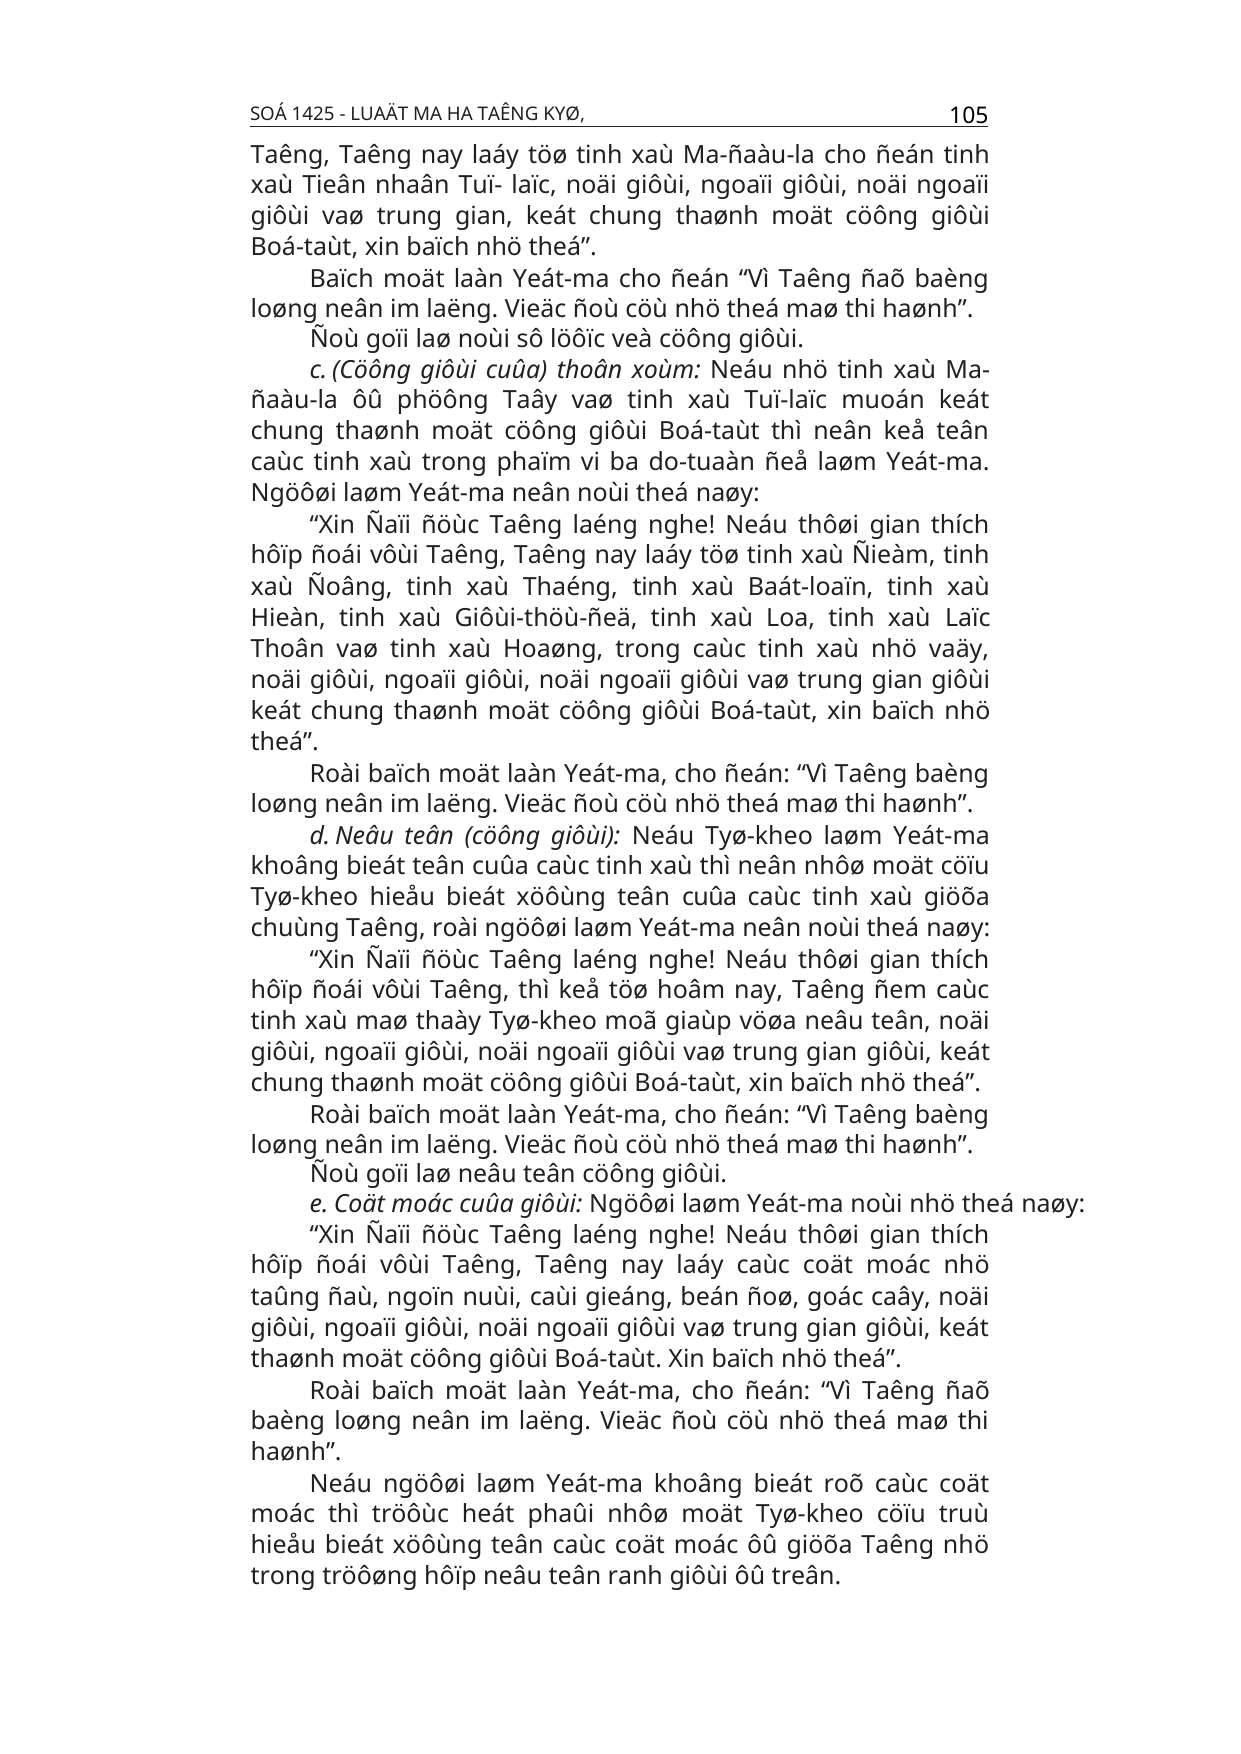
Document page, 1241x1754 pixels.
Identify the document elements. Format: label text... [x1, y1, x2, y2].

text “Xin Ñaïi ñöùc Taêng laéng nghe! Neáu thôøi gian thích hôïp ñoái vôùi Taêng, thì keå töø hoâm nay, Taêng ñem caùc tinh xaù maø thaày Tyø-kheo moã giaùp vöøa neâu teân, noäi giôùi, ngoaïi giôùi, noäi ngoaïi giôùi vaø trung gian giôùi, keát chung thaønh moät cöông giôùi Boá-taùt, xin baïch nhö theá”. [250, 943, 990, 1098]
text Neáu ngöôøi laøm Yeát-ma khoâng bieát roõ caùc coät moác thì tröôùc heát phaûi nhôø moät Tyø-kheo cöïu truù hieåu bieát xöôùng teân caùc coät moác ôû giöõa Taêng nhö trong tröôøng hôïp neâu teân ranh giôùi ôû treân. [250, 1467, 990, 1591]
list (Cöông giôùi cuûa) thoân xoùm: Neáu nhö tinh xaù Ma-ñaàu-la ôû phöông Taây vaø tinh xaù Tuï-laïc muoán keát chung thaønh moät cöông giôùi Boá-taùt thì neân keå teân caùc tinh xaù trong phaïm vi ba do-tuaàn ñeå laøm Yeát-ma. Ngöôøi laøm Yeát-ma neân noùi theá naøy: [250, 354, 990, 509]
text Ñoù goïi laø noùi sô löôïc veà cöông giôùi. [309, 324, 1092, 353]
text “Xin Ñaïi ñöùc Taêng laéng nghe! Neáu thôøi gian thích hôïp ñoái vôùi Taêng, Taêng nay laáy caùc coät moác nhö taûng ñaù, ngoïn nuùi, caùi gieáng, beán ñoø, goác caây, noäi giôùi, ngoaïi giôùi, noäi ngoaïi giôùi vaø trung gian giôùi, keát thaønh moät cöông giôùi Boá-taùt. Xin baïch nhö theá”. [250, 1219, 990, 1374]
list Neâu teân (cöông giôùi): Neáu Tyø-kheo laøm Yeát-ma khoâng bieát teân cuûa caùc tinh xaù thì neân nhôø moät cöïu Tyø-kheo hieåu bieát xöôùng teân cuûa caùc tinh xaù giöõa chuùng Taêng, roài ngöôøi laøm Yeát-ma neân noùi theá naøy: [250, 819, 990, 943]
text Roài baïch moät laàn Yeát-ma, cho ñeán: “Vì Taêng baèng loøng neân im laëng. Vieäc ñoù cöù nhö theá maø thi haønh”. [250, 1098, 990, 1161]
list Coät moác cuûa giôùi: Ngöôøi laøm Yeát-ma noùi nhö theá naøy: [309, 1188, 1092, 1219]
text Roài baïch moät laàn Yeát-ma, cho ñeán: “Vì Taêng ñaõ baèng loøng neân im laëng. Vieäc ñoù cöù nhö theá maø thi haønh”. [250, 1374, 990, 1467]
text Baïch moät laàn Yeát-ma cho ñeán “Vì Taêng ñaõ baèng loøng neân im laëng. Vieäc ñoù cöù nhö theá maø thi haønh”. [250, 262, 990, 324]
text Ñoù goïi laø neâu teân cöông giôùi. [309, 1161, 1092, 1188]
text Roài baïch moät laàn Yeát-ma, cho ñeán: “Vì Taêng baèng loøng neân im laëng. Vieäc ñoù cöù nhö theá maø thi haønh”. [250, 757, 990, 819]
text Taêng, Taêng nay laáy töø tinh xaù Ma-ñaàu-la cho ñeán tinh xaù Tieân nhaân Tuï- laïc, noäi giôùi, ngoaïi giôùi, noäi ngoaïi giôùi vaø trung gian, keát chung thaønh moät cöông giôùi Boá-taùt, xin baïch nhö theá”. [250, 138, 990, 262]
text “Xin Ñaïi ñöùc Taêng laéng nghe! Neáu thôøi gian thích hôïp ñoái vôùi Taêng, Taêng nay laáy töø tinh xaù Ñieàm, tinh xaù Ñoâng, tinh xaù Thaéng, tinh xaù Baát-loaïn, tinh xaù Hieàn, tinh xaù Giôùi-thöù-ñeä, tinh xaù Loa, tinh xaù Laïc Thoân vaø tinh xaù Hoaøng, trong caùc tinh xaù nhö vaäy, noäi giôùi, ngoaïi giôùi, noäi ngoaïi giôùi vaø trung gian giôùi keát chung thaønh moät cöông giôùi Boá-taùt, xin baïch nhö theá”. [250, 509, 990, 757]
